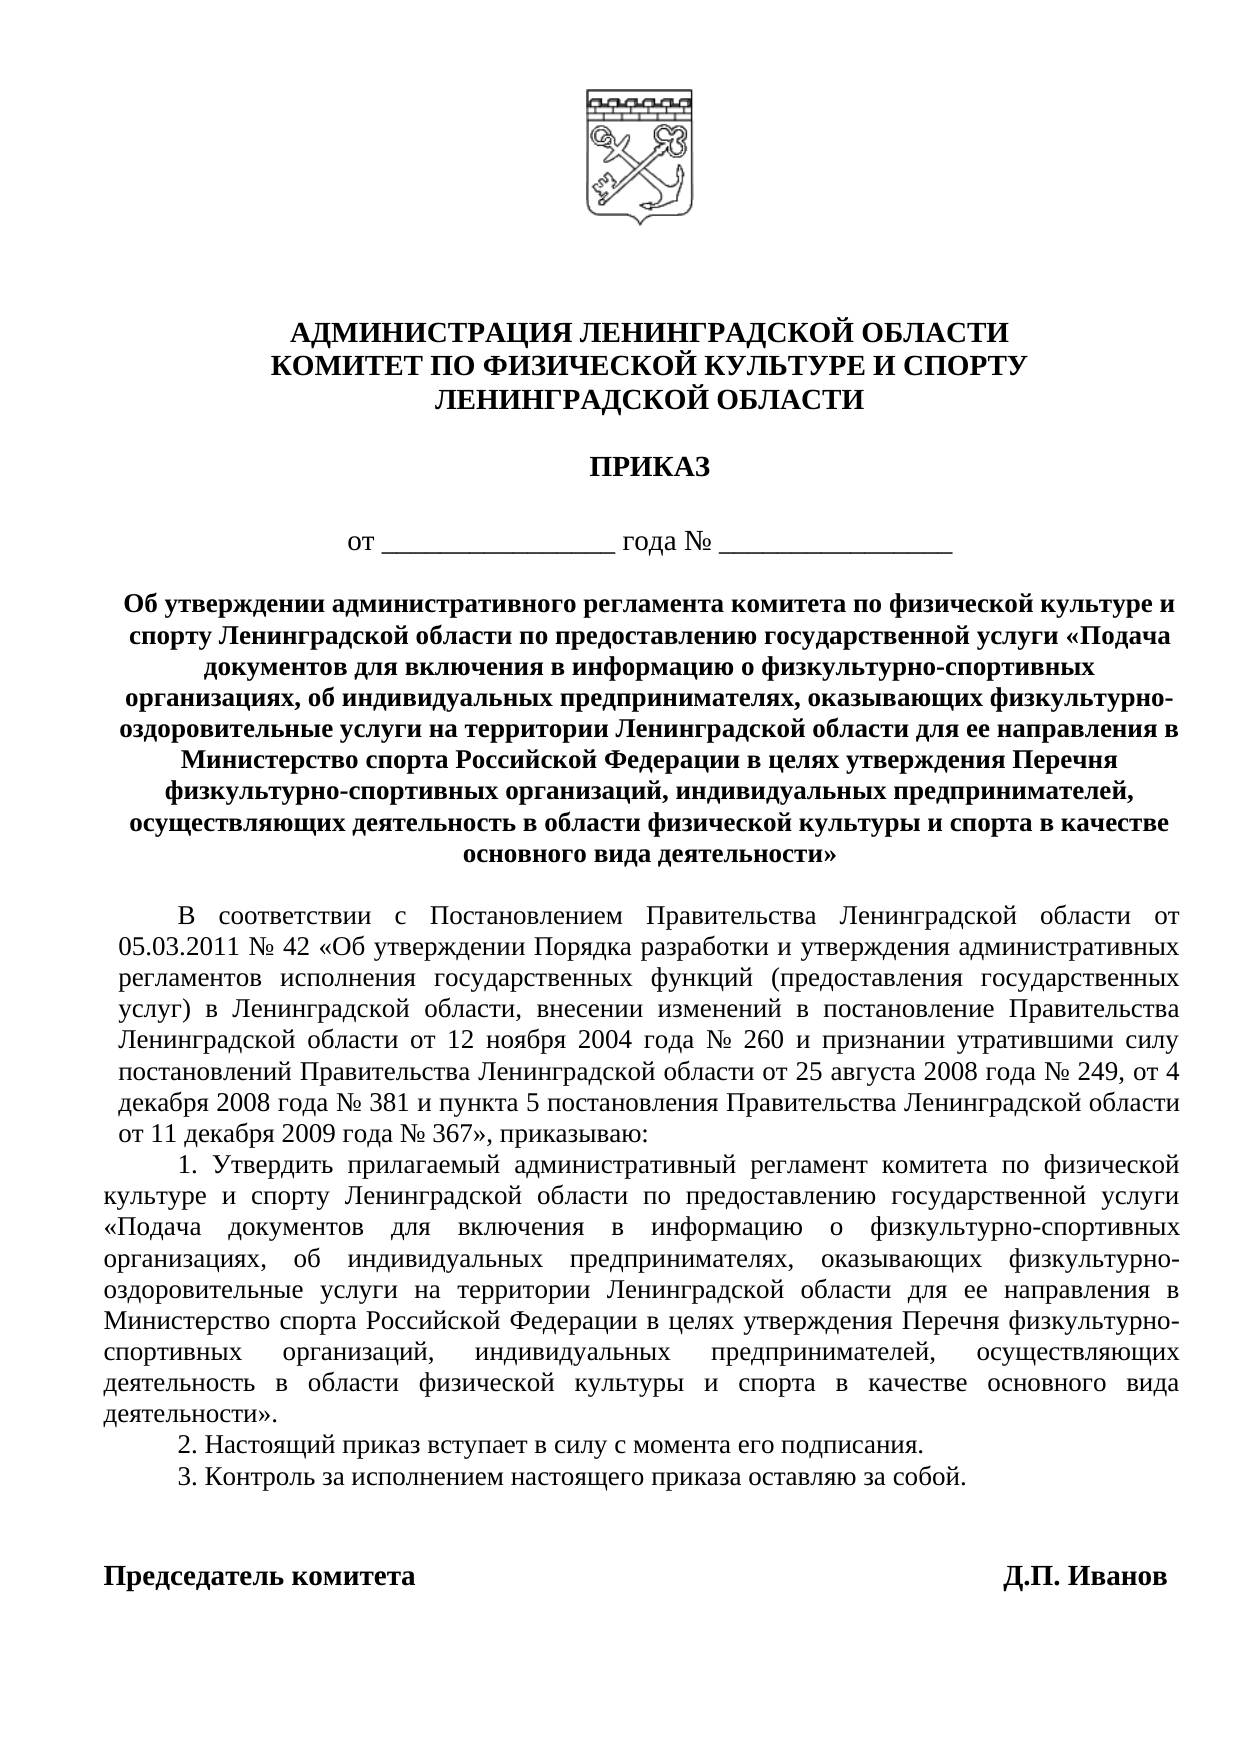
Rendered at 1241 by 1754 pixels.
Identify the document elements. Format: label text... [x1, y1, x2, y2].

text АДМИНИСТРАЦИЯ ЛЕНИНГРАДСКОЙ ОБЛАСТИ [118, 315, 1181, 348]
text В соответствии с Постановлением Правительства Ленинградской области от 05.03.2011 № 42 «Об утверждении Порядка разработки и утверждения административных регламентов исполнения государственных функций (предоставления государственных услуг) в Ленинградской области, внесении изменений в постановление Правительства Ленинградской области от 12 ноября 2004 года № 260 и признании утратившими силу постановлений Правительства Ленинградской области от 25 августа 2008 года № 249, от 4 декабря 2008 года № 381 и пункта 5 постановления Правительства Ленинградской области от 11 декабря 2009 года № 367», приказываю: [118, 899, 1181, 1148]
text 1. Утвердить прилагаемый административный регламент комитета по физической культуре и спорту Ленинградской области по предоставлению государственной услуги «Подача документов для включения в информацию о физкультурно-спортивных организациях, об индивидуальных предпринимателях, оказывающих физкультурно-оздоровительные услуги на территории Ленинградской области для ее направления в Министерство спорта Российской Федерации в целях утверждения Перечня физкультурно-спортивных организаций, индивидуальных предпринимателей, осуществляющих деятельность в области физической культуры и спорта в качестве основного вида деятельности». [103, 1148, 1181, 1428]
text 2. Настоящий приказ вступает в силу с момента его подписания. [103, 1428, 1181, 1460]
text от ________________ года № ________________ [118, 523, 1181, 557]
text 3. Контроль за исполнением настоящего приказа оставляю за собой. [103, 1460, 1181, 1491]
text ПРИКАЗ [118, 449, 1181, 483]
text ЛЕНИНГРАДСКОЙ ОБЛАСТИ [118, 382, 1181, 416]
text КОМИТЕТ ПО ФИЗИЧЕСКОЙ КУЛЬТУРЕ И СПОРТУ [118, 348, 1181, 382]
picture [585, 88, 715, 234]
text Председатель комитета Д.П. Иванов [103, 1558, 1181, 1591]
text Об утверждении административного регламента комитета по физической культуре и спорту Ленинградской области по предоставлению государственной услуги «Подача документов для включения в информацию о физкультурно-спортивных организациях, об индивидуальных предпринимателях, оказывающих физкультурно-оздоровительные услуги на территории Ленинградской области для ее направления в Министерство спорта Российской Федерации в целях утверждения Перечня физкультурно-спортивных организаций, индивидуальных предпринимателей, осуществляющих деятельность в области физической культуры и спорта в качестве основного вида деятельности» [118, 588, 1181, 868]
